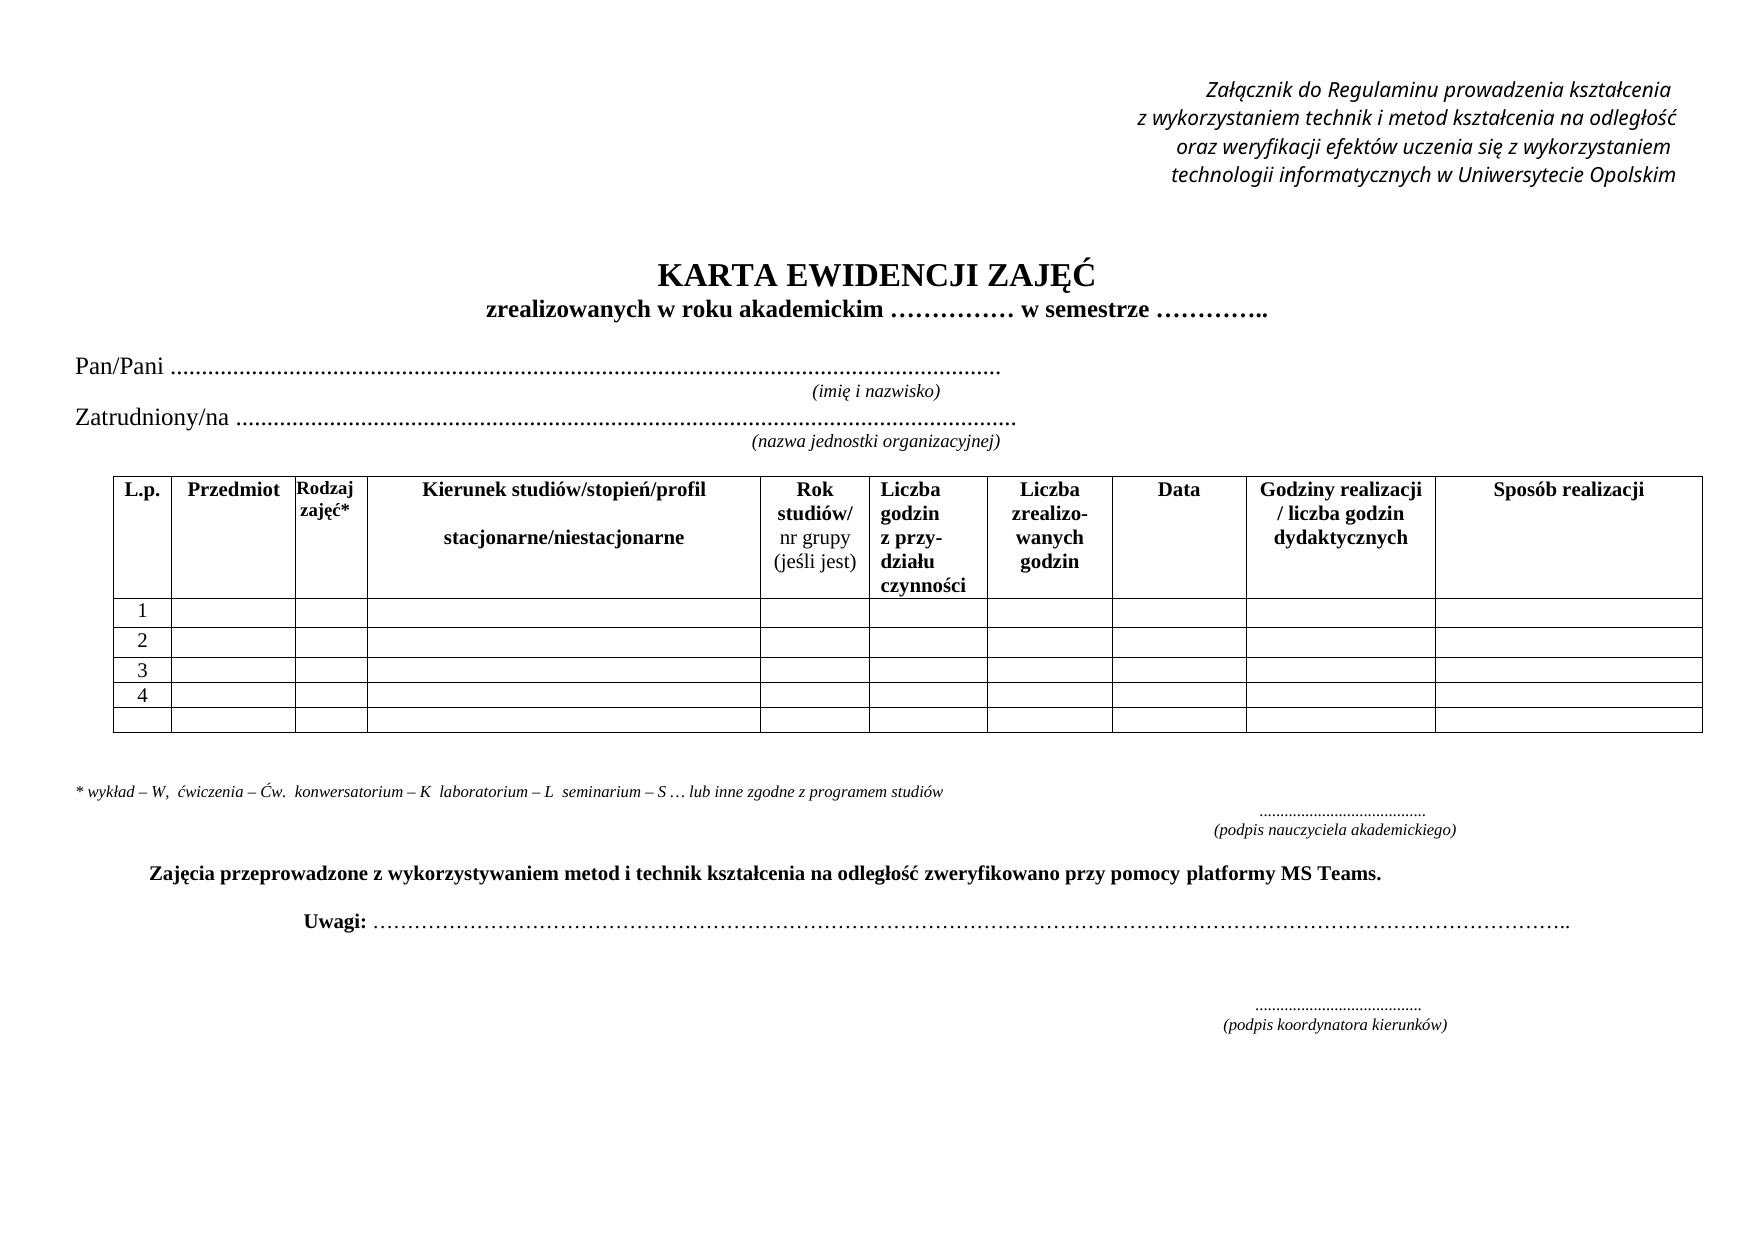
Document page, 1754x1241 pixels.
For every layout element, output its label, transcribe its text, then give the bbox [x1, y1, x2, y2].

table_cell [1113, 708, 1246, 732]
table_cell [368, 683, 760, 707]
table_cell [1436, 628, 1702, 657]
table_cell [988, 708, 1112, 732]
text Zatrudniony/na ............................................................................................................................. [75, 402, 1679, 430]
table_cell [114, 708, 171, 732]
table_cell [988, 599, 1112, 627]
table_cell [1436, 683, 1702, 707]
table_cell [1247, 683, 1435, 707]
table_cell [172, 658, 295, 682]
table_cell [296, 628, 367, 657]
table_cell [368, 599, 760, 627]
text (imię i nazwisko) [75, 380, 1679, 402]
table_cell [1436, 708, 1702, 732]
text Pan/Pani ..................................................................................................................................... [75, 351, 1679, 380]
table_cell [761, 683, 869, 707]
table_header Rodzaj zajęć* [296, 477, 367, 597]
table_header Rok studiów/ nr grupy (jeśli jest) [761, 477, 869, 597]
text Uwagi: ……………………………………………………………………………………………………………………………………………………….. [267, 909, 1679, 933]
table_cell [368, 628, 760, 657]
text Zajęcia przeprowadzone z wykorzystywaniem metod i technik kształcenia na odległość zweryfikowano przy pomocy platformy MS Teams. [149, 861, 1679, 884]
table_cell [761, 708, 869, 732]
text ........................................ [75, 995, 1679, 1014]
table_cell [761, 599, 869, 627]
table_cell [1113, 628, 1246, 657]
text zrealizowanych w roku akademickim …………… w semestrze ………….. [75, 294, 1679, 323]
table_cell [988, 683, 1112, 707]
table_cell [1113, 683, 1246, 707]
text (nazwa jednostki organizacyjnej) [75, 430, 1679, 452]
table_cell [172, 683, 295, 707]
table_cell [870, 708, 987, 732]
table_cell [296, 658, 367, 682]
table_header Kierunek studiów/stopień/profil stacjonarne/niestacjonarne [368, 477, 760, 597]
text * wykład – W, ćwiczenia – Ćw. konwersatorium – K laboratorium – L seminarium – S … lub inne zgodne z programem studiów [75, 781, 1679, 801]
table_header Sposób realizacji [1436, 477, 1702, 597]
table_cell [870, 683, 987, 707]
table_cell [368, 708, 760, 732]
text (podpis koordynatora kierunków) [702, 1014, 1679, 1033]
text (podpis nauczyciela akademickiego) [702, 820, 1679, 839]
text ........................................ [75, 801, 1679, 820]
table_cell [296, 683, 367, 707]
table_cell [1247, 599, 1435, 627]
table_cell [1247, 658, 1435, 682]
table_cell 4 [114, 683, 171, 707]
table_cell [172, 708, 295, 732]
table_header Data [1113, 477, 1246, 597]
table_cell [988, 658, 1112, 682]
table_header Godziny realizacji / liczba godzin dydaktycznych [1247, 477, 1435, 597]
table_cell 3 [114, 658, 171, 682]
table_cell [1113, 599, 1246, 627]
table_cell 2 [114, 628, 171, 657]
table_header Liczba godzin z przy-działu czynności [870, 477, 987, 597]
table_header Przedmiot [172, 477, 295, 597]
table_cell [1436, 658, 1702, 682]
table_cell [870, 628, 987, 657]
table_cell [870, 599, 987, 627]
table_cell [1247, 708, 1435, 732]
table_cell [988, 628, 1112, 657]
table_cell [761, 658, 869, 682]
text Załącznik do Regulaminu prowadzenia kształcenia z wykorzystaniem technik i metod kształcenia na odległość oraz weryfikacji efektów uczenia się z wykorzystaniem technologii informatycznych w Uniwersytecie Opolskim [75, 75, 1679, 189]
table_cell [1436, 599, 1702, 627]
table_header Liczba zrealizo-wanych godzin [988, 477, 1112, 597]
table_cell [296, 708, 367, 732]
table_cell 1 [114, 599, 171, 627]
table_cell [172, 599, 295, 627]
table_cell [870, 658, 987, 682]
table_cell [1113, 658, 1246, 682]
table_cell [296, 599, 367, 627]
table_cell [172, 628, 295, 657]
text KARTA EWIDENCJI ZAJĘĆ [75, 256, 1679, 294]
table_cell [368, 658, 760, 682]
table_cell [761, 628, 869, 657]
table_cell [1247, 628, 1435, 657]
table_header L.p. [114, 477, 171, 597]
